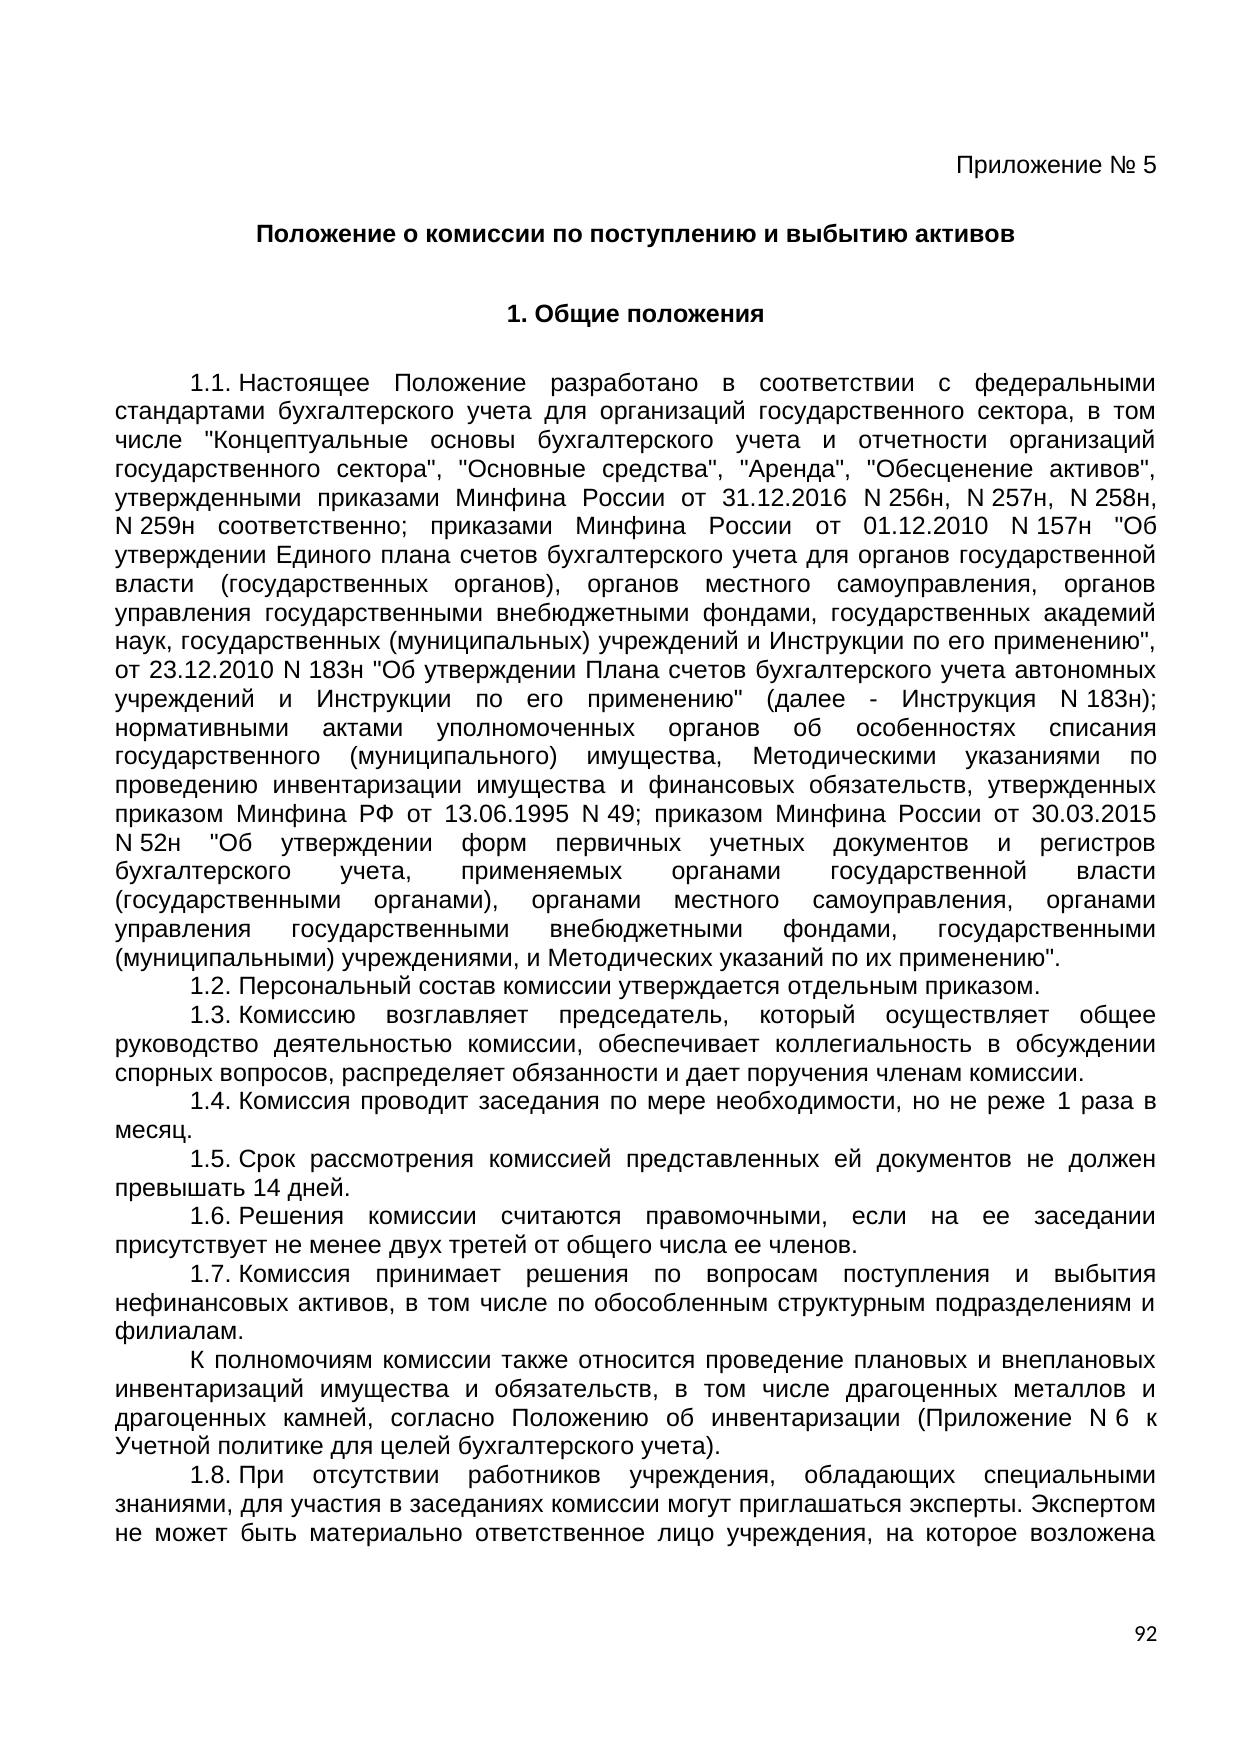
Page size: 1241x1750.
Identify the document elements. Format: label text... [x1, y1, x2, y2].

text 1.6. Решения комиссии считаются правомочными, если на ее заседании присутствует не менее двух третей от общего числа ее членов. [114, 1201, 1157, 1259]
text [114, 1460, 1157, 1546]
text 1.4. Комиссия проводит заседания по мере необходимости, но не реже 1 раза в месяц. [114, 1086, 1157, 1144]
text 1.5. Срок рассмотрения комиссией представленных ей документов не должен превышать 14 дней. [114, 1144, 1157, 1201]
text Положение о комиссии по поступлению и выбытию активов [114, 219, 1157, 247]
text 1.1. Настоящее Положение разработано в соответствии с федеральными стандартами бухгалтерского учета для организаций государственного сектора, в том числе "Концептуальные основы бухгалтерского учета и отчетности организаций государственного сектора", "Основные средства", "Аренда", "Обесценение активов", утвержденными приказами Минфина России от 31.12.2016 N 256н, N 257н, N 258н, N 259н соответственно; приказами Минфина России от 01.12.2010 N 157н "Об утверждении Единого плана счетов бухгалтерского учета для органов государственной власти (государственных органов), органов местного самоуправления, органов управления государственными внебюджетными фондами, государственных академий наук, государственных (муниципальных) учреждений и Инструкции по его применению", от 23.12.2010 N 183н "Об утверждении Плана счетов бухгалтерского учета автономных учреждений и Инструкции по его применению" (далее - Инструкция N 183н); нормативными актами уполномоченных органов об особенностях списания государственного (муниципального) имущества, Методическими указаниями по проведению инвентаризации имущества и финансовых обязательств, утвержденных приказом Минфина РФ от 13.06.1995 N 49; приказом Минфина России от 30.03.2015 N 52н "Об утверждении форм первичных учетных документов и регистров бухгалтерского учета, применяемых органами государственной власти (государственными органами), органами местного самоуправления, органами управления государственными внебюджетными фондами, государственными (муниципальными) учреждениями, и Методических указаний по их применению". [114, 367, 1157, 971]
text 1.7. Комиссия принимает решения по вопросам поступления и выбытия нефинансовых активов, в том числе по обособленным структурным подразделениям и филиалам. [114, 1259, 1157, 1345]
text 1.3. Комиссию возглавляет председатель, который осуществляет общее руководство деятельностью комиссии, обеспечивает коллегиальность в обсуждении спорных вопросов, распределяет обязанности и дает поручения членам комиссии. [114, 1000, 1157, 1086]
text 1.2. Персональный состав комиссии утверждается отдельным приказом. [114, 971, 1157, 1000]
text Приложение № 5 [114, 150, 1157, 179]
text К полномочиям комиссии также относится проведение плановых и внеплановых инвентаризаций имущества и обязательств, в том числе драгоценных металлов и драгоценных камней, согласно Положению об инвентаризации (Приложение N 6 к Учетной политике для целей бухгалтерского учета). [114, 1345, 1157, 1460]
text 1. Общие положения [114, 299, 1157, 327]
